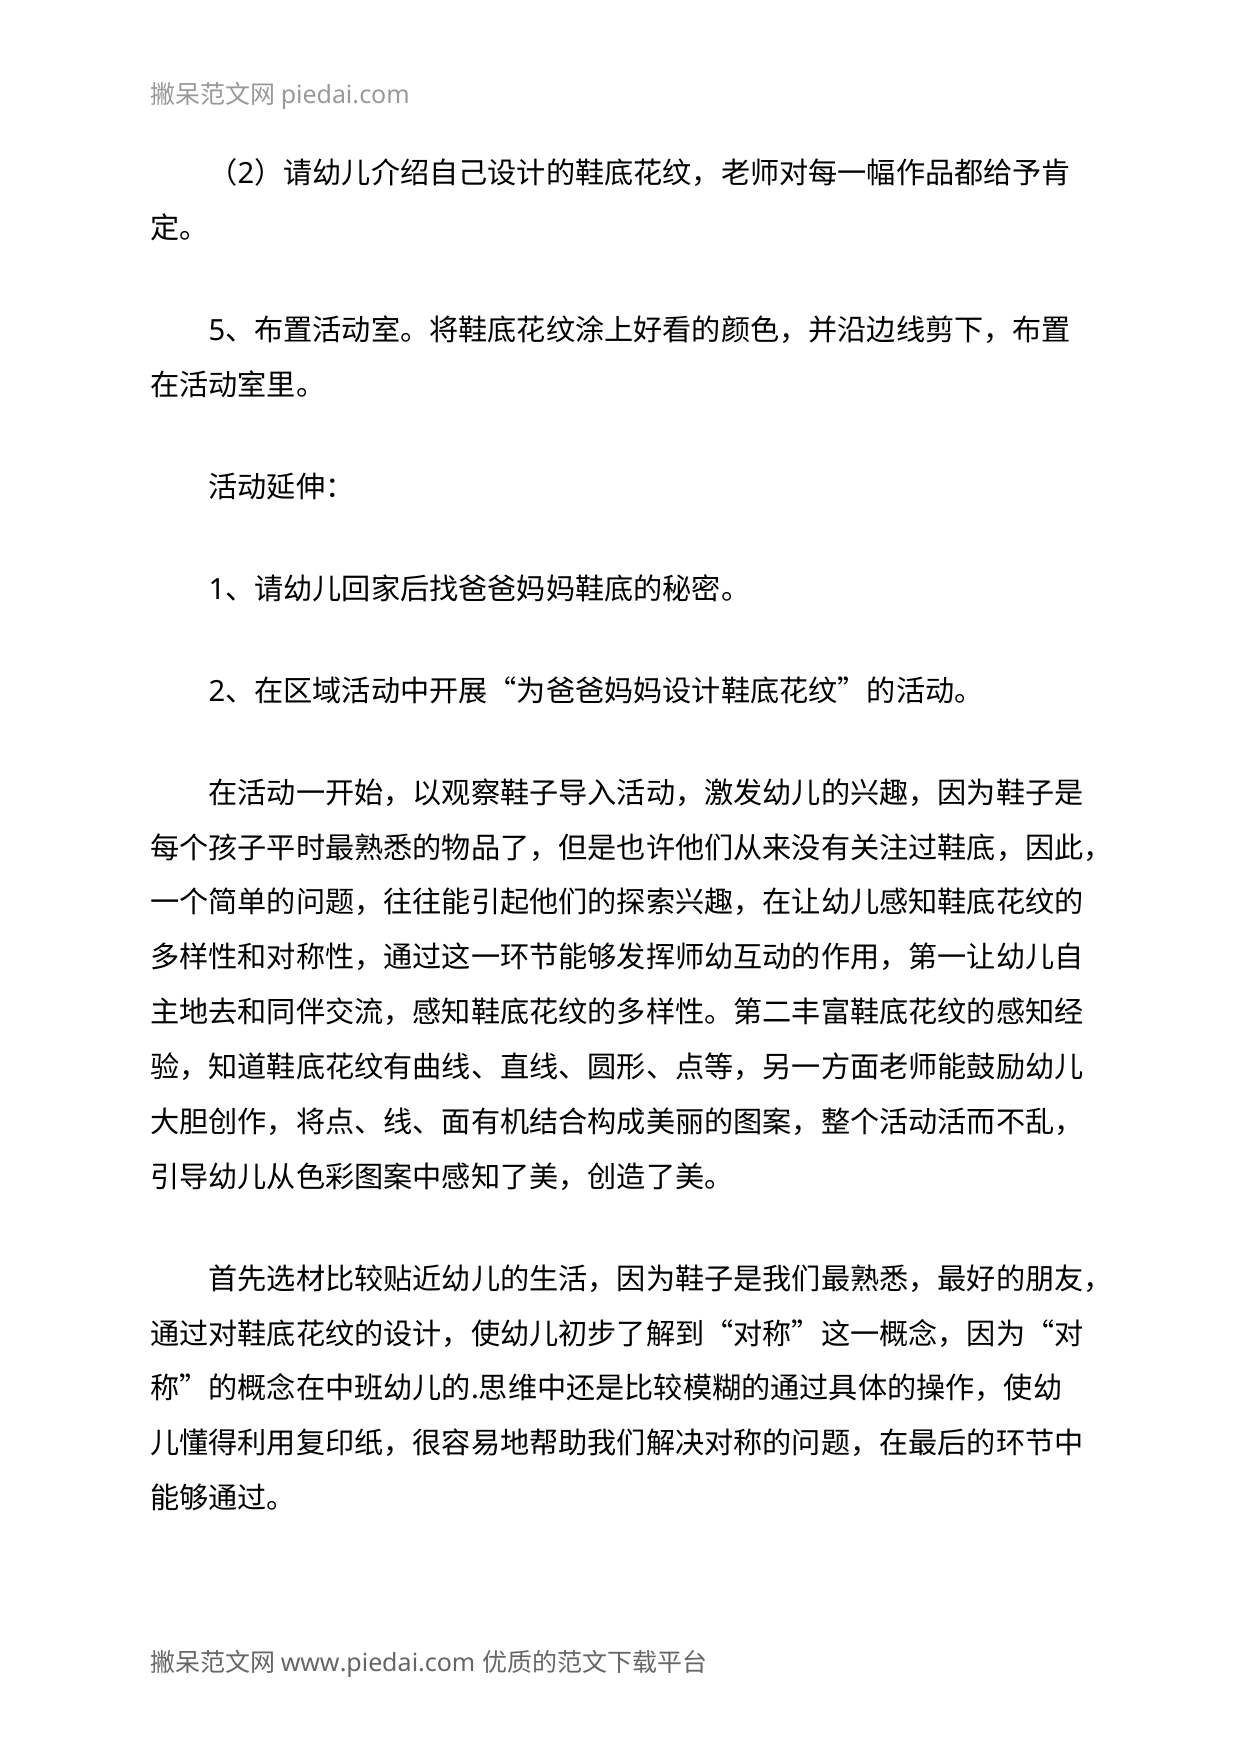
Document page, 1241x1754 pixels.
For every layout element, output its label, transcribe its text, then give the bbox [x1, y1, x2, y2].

text 活动延伸： [150, 463, 1090, 506]
text 1、请幼儿回家后找爸爸妈妈鞋底的秘密。 [150, 565, 1090, 608]
text 5、布置活动室。将鞋底花纹涂上好看的颜色，并沿边线剪下，布置在活动室里。 [150, 307, 1090, 404]
text 在活动一开始，以观察鞋子导入活动，激发幼儿的兴趣，因为鞋子是每个孩子平时最熟悉的物品了，但是也许他们从来没有关注过鞋底，因此，一个简单的问题，往往能引起他们的探索兴趣，在让幼儿感知鞋底花纹的多样性和对称性，通过这一环节能够发挥师幼互动的作用，第一让幼儿自主地去和同伴交流，感知鞋底花纹的多样性。第二丰富鞋底花纹的感知经验，知道鞋底花纹有曲线、直线、圆形、点等，另一方面老师能鼓励幼儿大胆创作，将点、线、面有机结合构成美丽的图案，整个活动活而不乱，引导幼儿从色彩图案中感知了美，创造了美。 [150, 769, 1090, 1196]
text （2）请幼儿介绍自己设计的鞋底花纹，老师对每一幅作品都给予肯定。 [150, 150, 1090, 247]
text 首先选材比较贴近幼儿的生活，因为鞋子是我们最熟悉，最好的朋友，通过对鞋底花纹的设计，使幼儿初步了解到“对称”这一概念，因为“对称”的概念在中班幼儿的.思维中还是比较模糊的通过具体的操作，使幼儿懂得利用复印纸，很容易地帮助我们解决对称的问题，在最后的环节中能够通过。 [150, 1255, 1090, 1517]
text 2、在区域活动中开展“为爸爸妈妈设计鞋底花纹”的活动。 [150, 667, 1090, 710]
